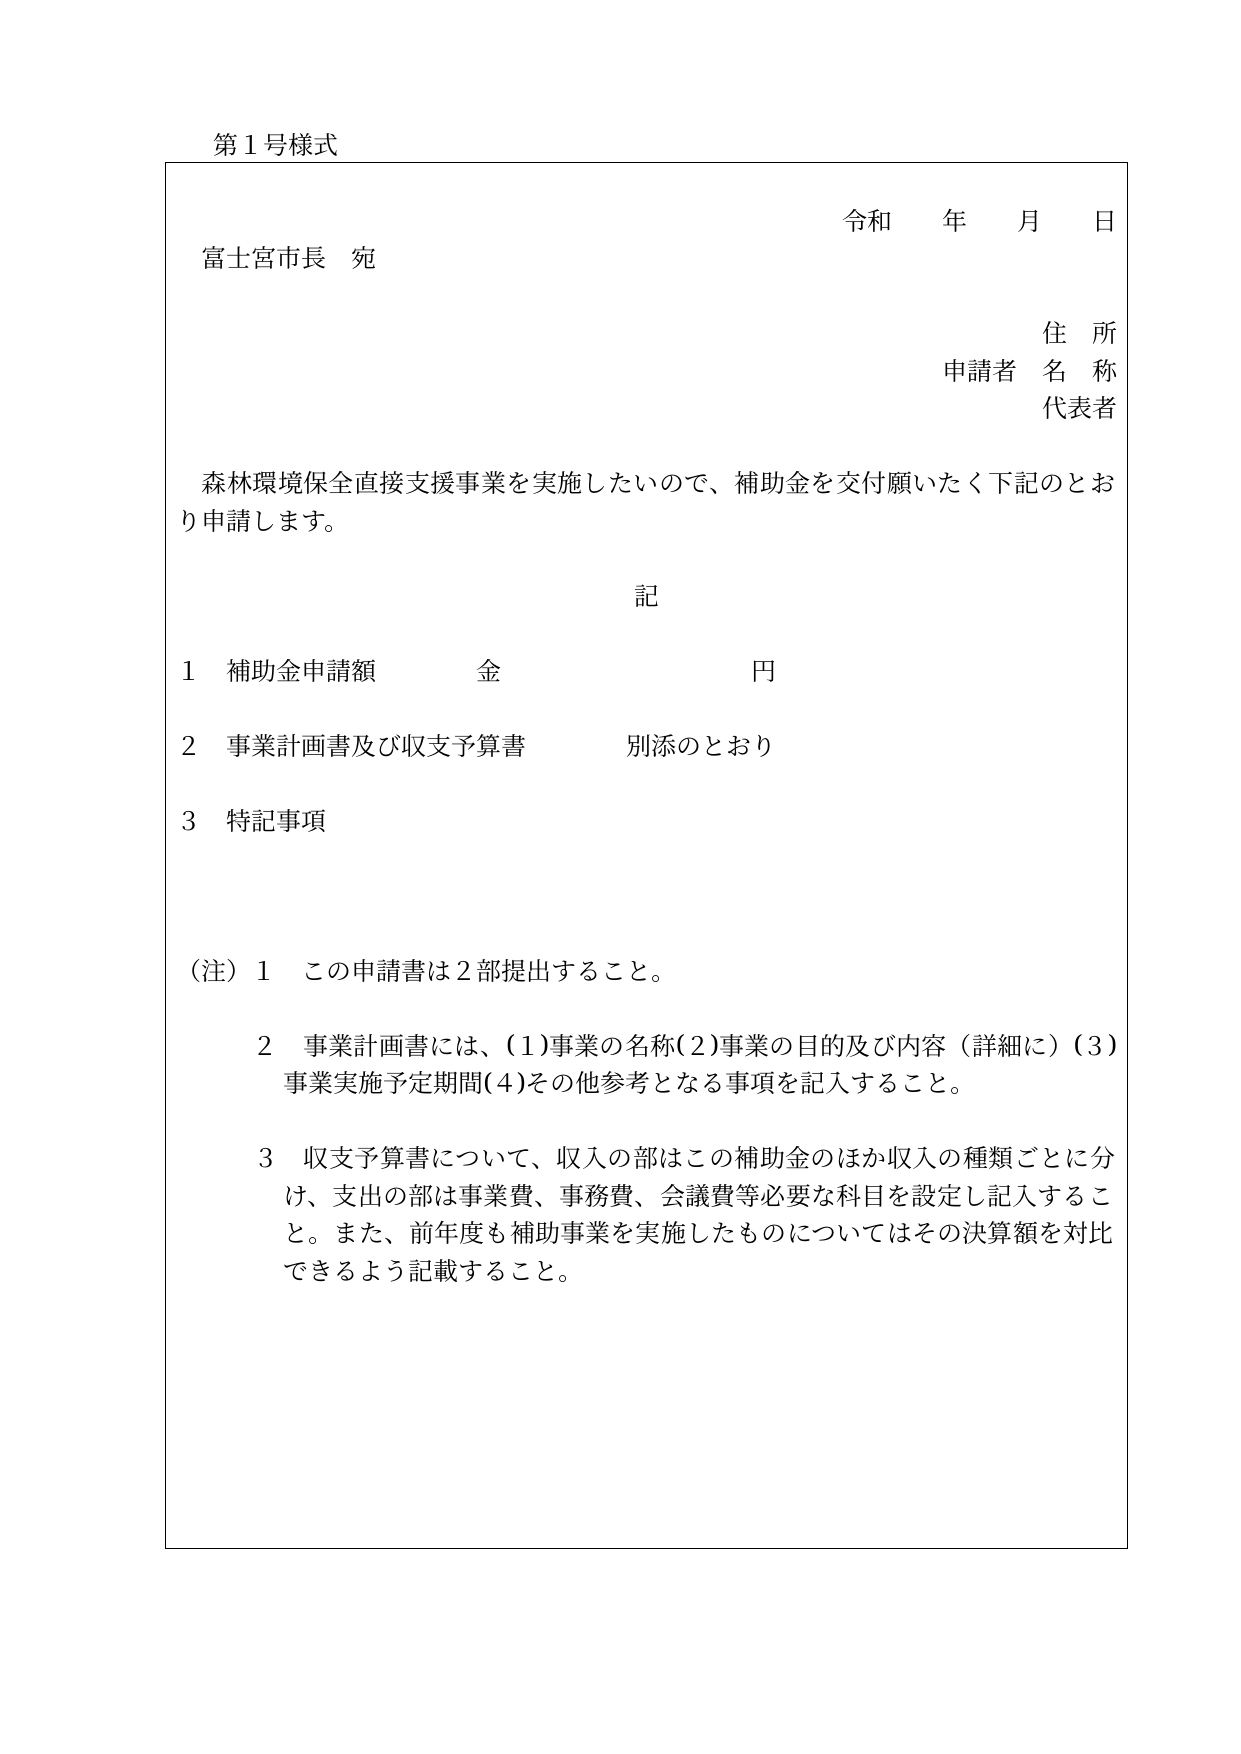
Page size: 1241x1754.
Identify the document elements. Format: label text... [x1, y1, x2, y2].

table_header 補助金交付申請書 令和 年 月 日 富士宮市長 宛 住 所 申請者 名 称 代表者 森林環境保全直接支援事業を実施したいので、補助金を交付願いたく下記のとおり申請します。 記 １ 補助金申請額 金 円 ２ 事業計画書及び収支予算書 別添のとおり ３ 特記事項 （注）１ この申請書は２部提出すること。 ２ 事業計画書には、(１)事業の名称(２)事業の目的及び内容（詳細に）(３)事業実施予定期間(４)その他参考となる事項を記入すること。 ３ 収支予算書について、収入の部はこの補助金のほか収入の種類ごとに分け、支出の部は事業費、事務費、会議費等必要な科目を設定し記入すること。また、前年度も補助事業を実施したものについてはその決算額を対比できるよう記載すること。 [166, 163, 1127, 1548]
text 第１号様式 [213, 126, 1088, 162]
